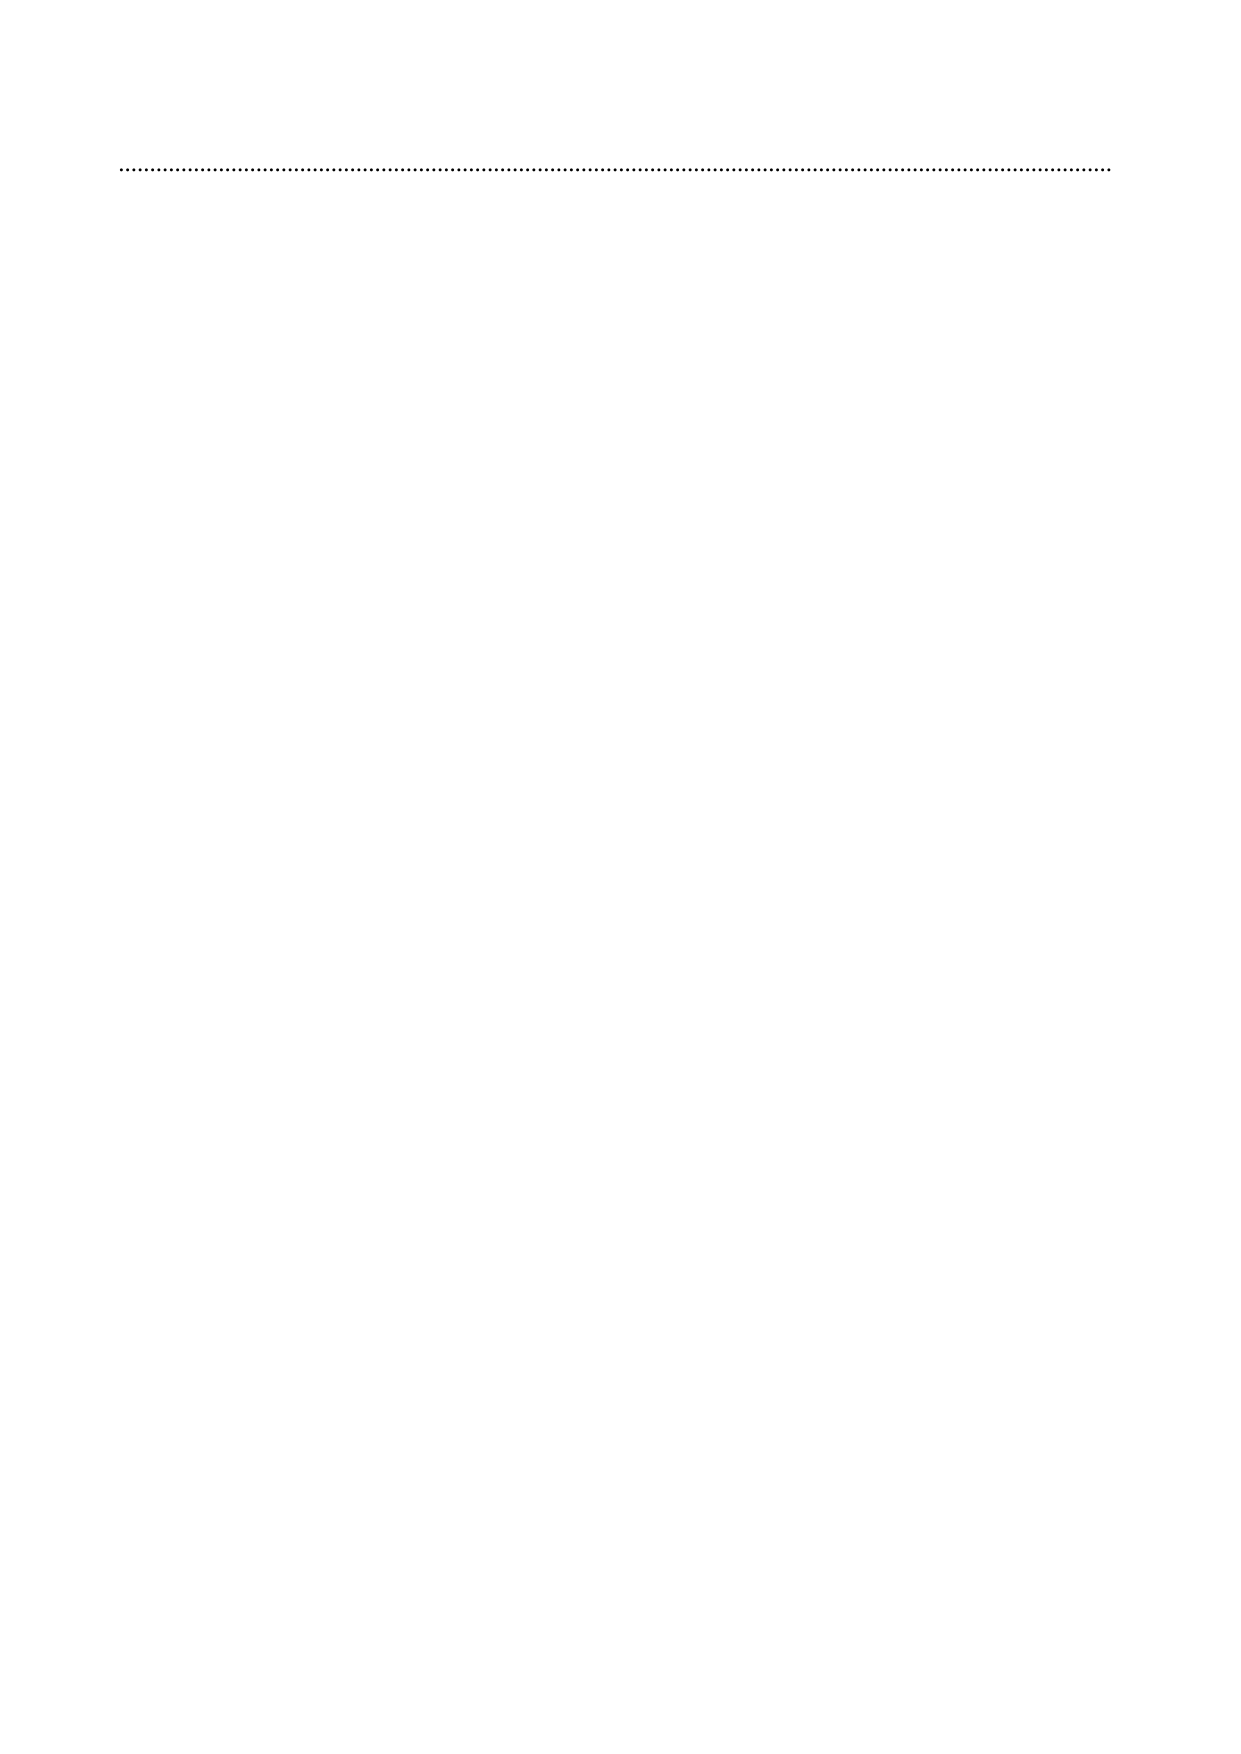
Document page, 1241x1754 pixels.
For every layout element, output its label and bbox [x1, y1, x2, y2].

text [118, 148, 1122, 176]
